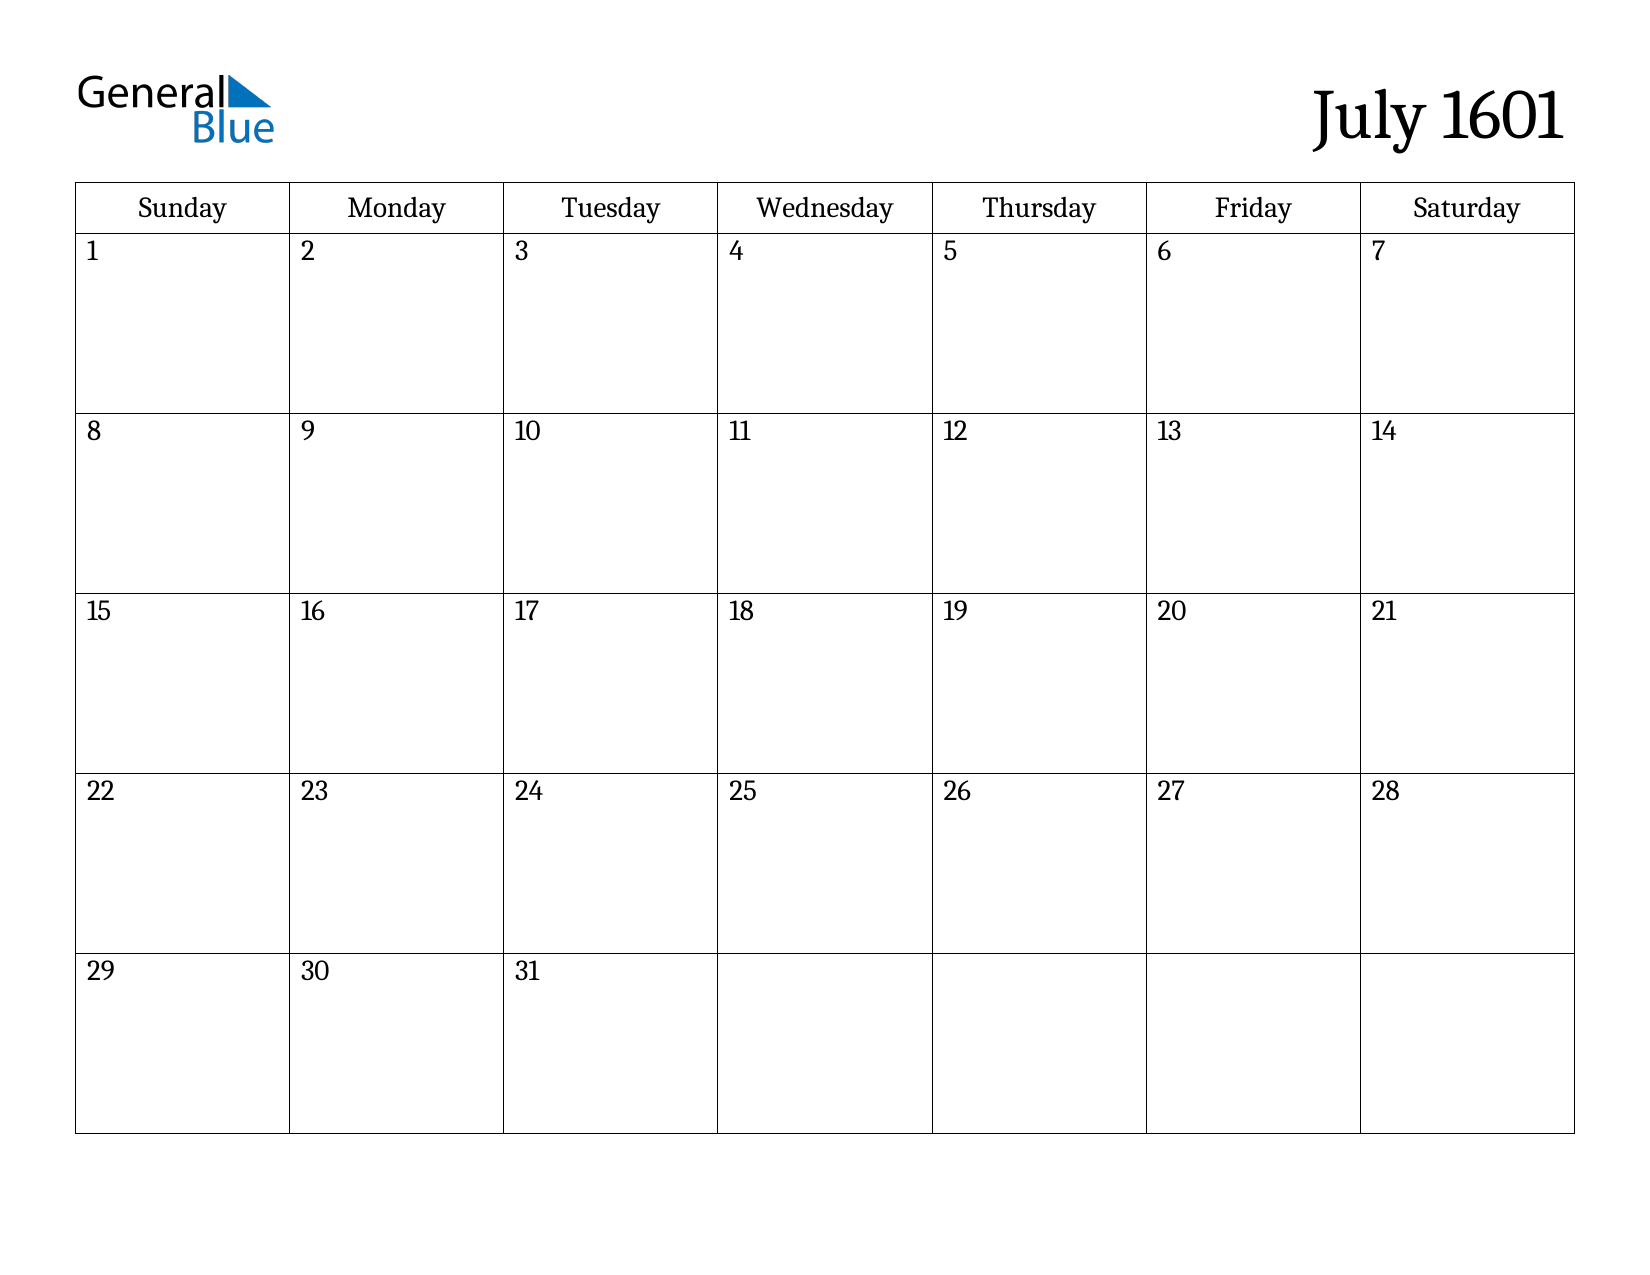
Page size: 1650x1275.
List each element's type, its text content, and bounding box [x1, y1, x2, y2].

table_cell 26 [933, 774, 1146, 807]
table_cell [718, 988, 932, 1133]
table_cell 21 [1361, 594, 1574, 627]
table_cell [76, 988, 289, 1133]
table_cell 5 [933, 234, 1146, 267]
picture [78, 75, 274, 143]
table_cell 2 [290, 234, 503, 267]
table_cell [1361, 954, 1574, 987]
table_cell 15 [76, 594, 289, 627]
table_cell 27 [1147, 774, 1360, 807]
table_cell [933, 267, 1146, 413]
table_cell 22 [76, 774, 289, 807]
table_cell Thursday [933, 183, 1146, 233]
table_cell [290, 627, 503, 773]
table_cell 7 [1361, 234, 1574, 267]
table_cell 25 [718, 774, 932, 807]
table_cell 11 [718, 414, 932, 447]
table_cell 29 [76, 954, 289, 987]
table_cell [718, 448, 932, 593]
table_cell 20 [1147, 594, 1360, 627]
table_cell [290, 448, 503, 593]
table_header [76, 75, 503, 182]
table_cell Tuesday [504, 183, 717, 233]
table_cell [1361, 988, 1574, 1133]
table_cell [504, 988, 717, 1133]
table_cell [290, 988, 503, 1133]
table_cell [718, 808, 932, 953]
table_cell 12 [933, 414, 1146, 447]
table_cell [1147, 988, 1360, 1133]
table_cell 8 [76, 414, 289, 447]
table_cell 13 [1147, 414, 1360, 447]
table_cell [718, 627, 932, 773]
table_cell Saturday [1361, 183, 1574, 233]
table_cell Sunday [76, 183, 289, 233]
table_cell 14 [1361, 414, 1574, 447]
table_cell [933, 954, 1146, 987]
table_cell [76, 808, 289, 953]
table_cell 4 [718, 234, 932, 267]
table_cell 18 [718, 594, 932, 627]
table_cell [1361, 627, 1574, 773]
table_cell [1147, 267, 1360, 413]
table_cell [1147, 627, 1360, 773]
table_cell 3 [504, 234, 717, 267]
table_cell [718, 954, 932, 987]
table_cell Wednesday [718, 183, 932, 233]
table_cell [933, 988, 1146, 1133]
table_cell 19 [933, 594, 1146, 627]
table_cell [504, 267, 717, 413]
table_cell [1147, 954, 1360, 987]
table_cell [1147, 448, 1360, 593]
table_cell 30 [290, 954, 503, 987]
table_cell [933, 808, 1146, 953]
table_cell [290, 808, 503, 953]
table_cell 6 [1147, 234, 1360, 267]
table_cell 10 [504, 414, 717, 447]
table_cell [1147, 808, 1360, 953]
table_cell 1 [76, 234, 289, 267]
table_cell [504, 627, 717, 773]
table_cell [504, 448, 717, 593]
table_cell [718, 267, 932, 413]
table_cell [76, 627, 289, 773]
table_cell 24 [504, 774, 717, 807]
table_cell 9 [290, 414, 503, 447]
table_cell 28 [1361, 774, 1574, 807]
table_cell [1361, 808, 1574, 953]
table_header July 1601 [504, 75, 1574, 182]
table_cell Monday [290, 183, 503, 233]
table_cell [933, 448, 1146, 593]
table_cell [933, 627, 1146, 773]
table_cell [1361, 448, 1574, 593]
table_cell [504, 808, 717, 953]
table_cell [76, 267, 289, 413]
table_cell [76, 448, 289, 593]
table_cell 23 [290, 774, 503, 807]
table_cell 17 [504, 594, 717, 627]
table_cell 16 [290, 594, 503, 627]
table_cell Friday [1147, 183, 1360, 233]
table_cell 31 [504, 954, 717, 987]
table_cell [1361, 267, 1574, 413]
table_cell [290, 267, 503, 413]
